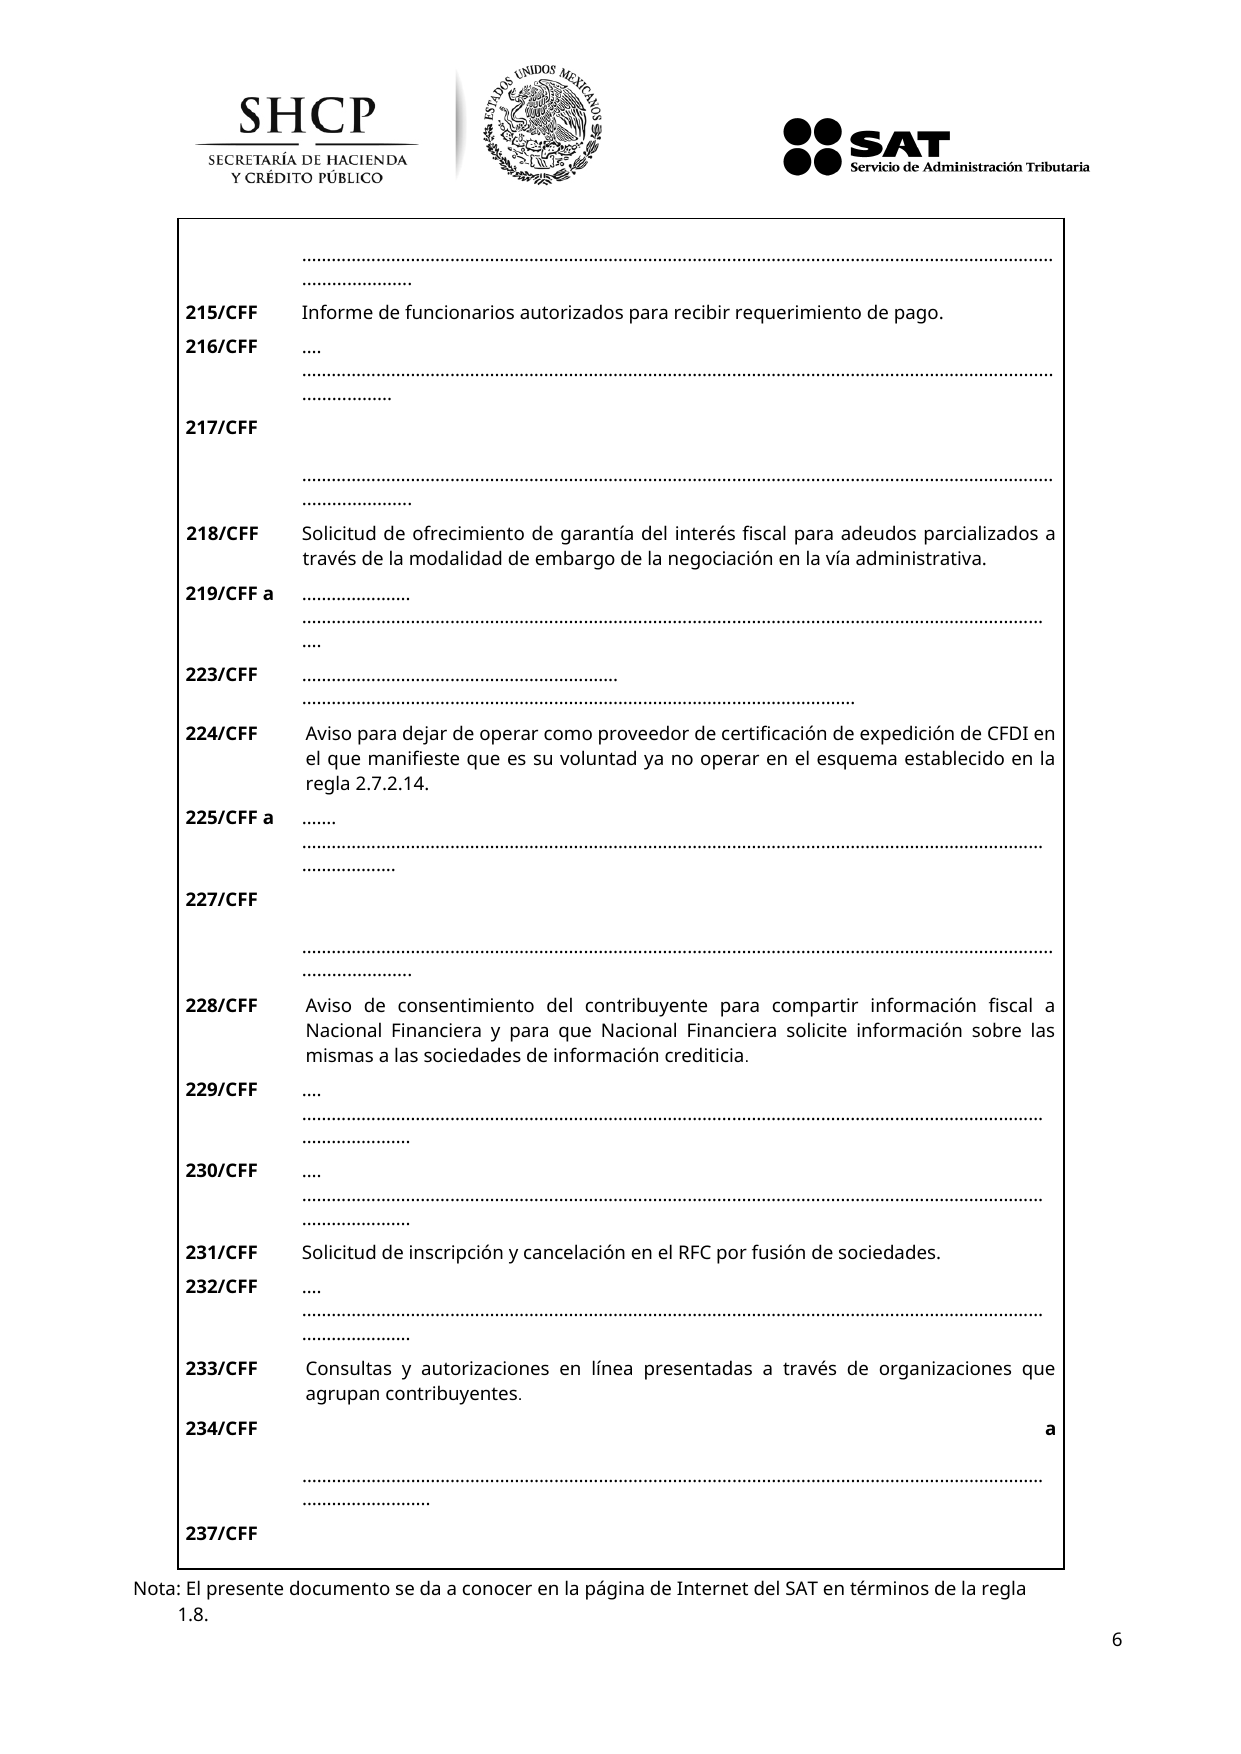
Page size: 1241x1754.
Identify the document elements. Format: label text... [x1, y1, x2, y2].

picture [779, 114, 1092, 177]
picture [195, 62, 602, 187]
